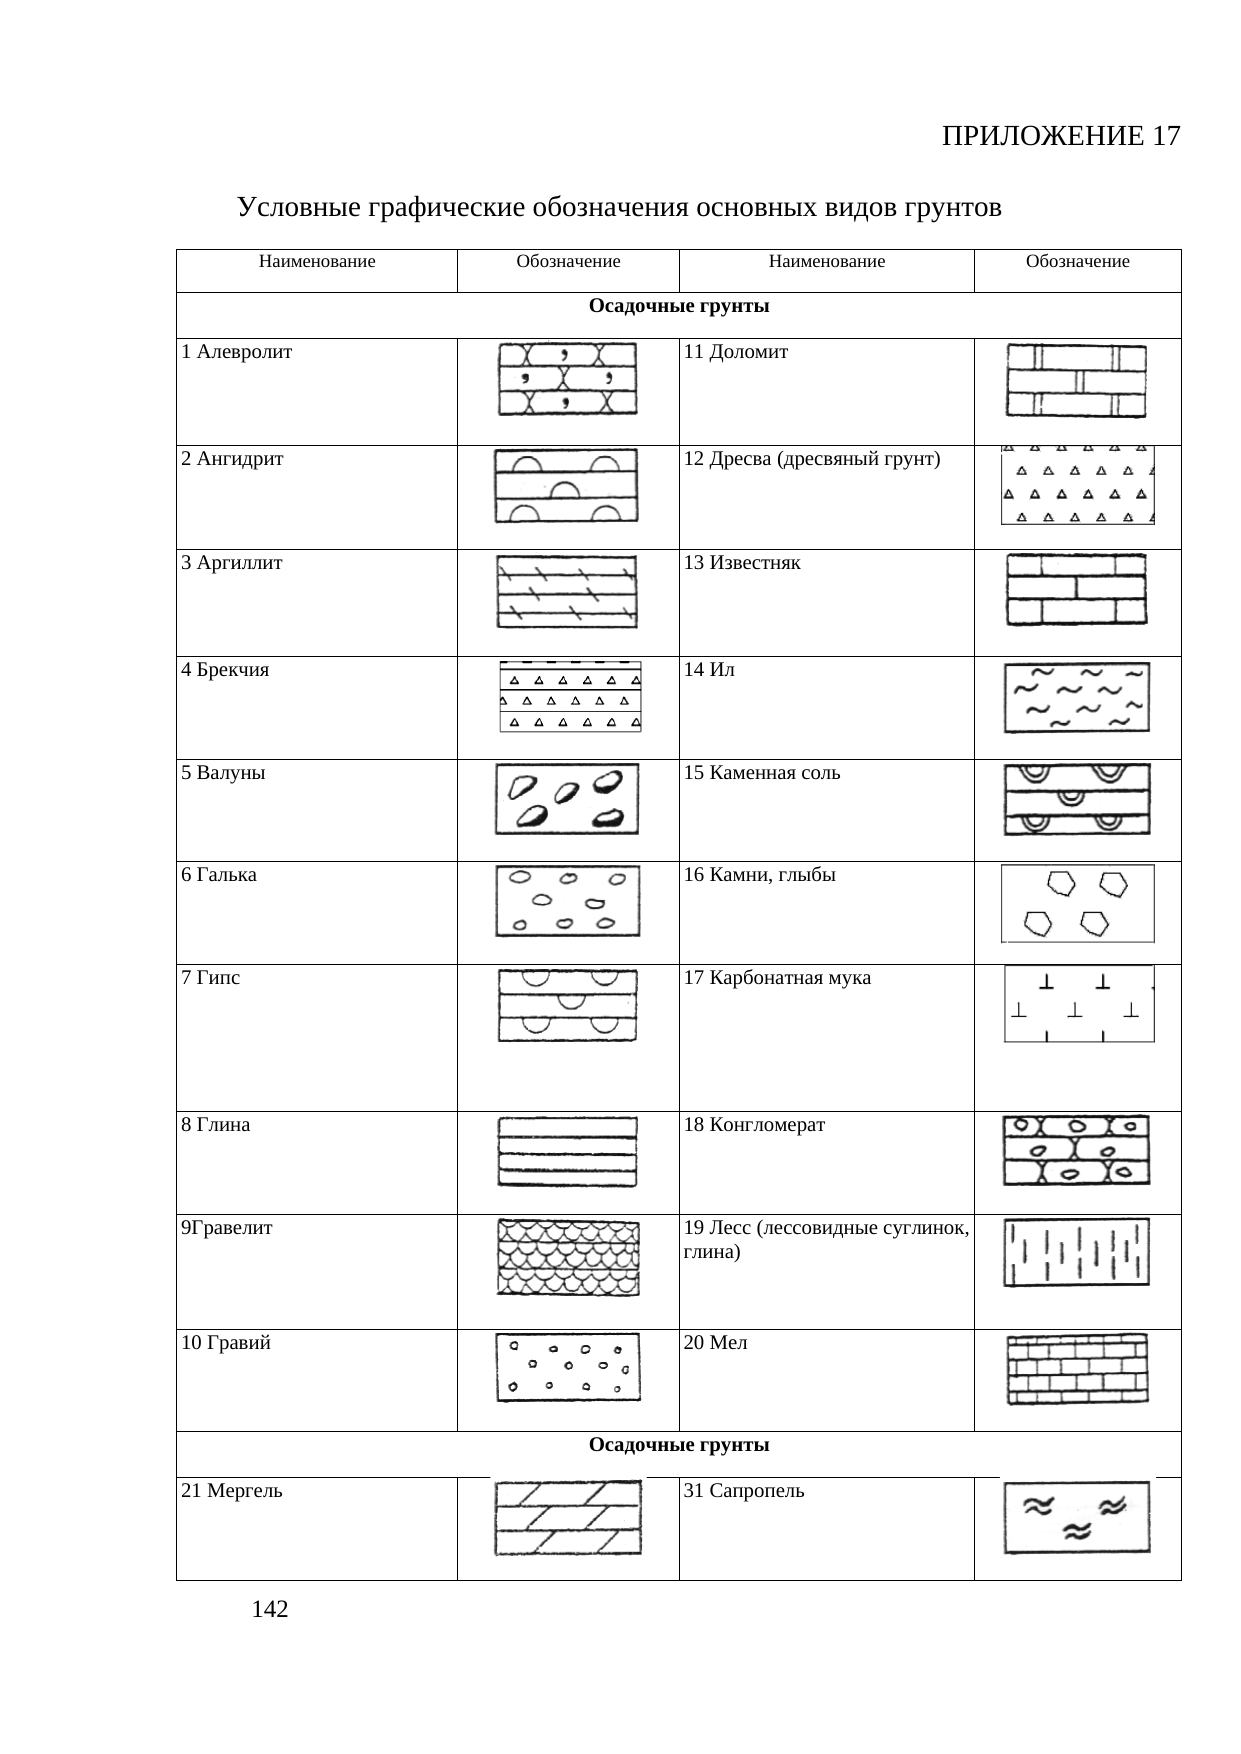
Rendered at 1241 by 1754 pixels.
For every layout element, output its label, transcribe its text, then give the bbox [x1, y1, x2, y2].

table_cell 31 Сапропель [680, 1478, 974, 1580]
table_cell 11 Доломит [680, 339, 974, 445]
table_cell [975, 446, 1181, 549]
table_header Наименование [680, 250, 974, 292]
table_cell 17 Карбонатная мука [680, 965, 974, 1111]
table_cell [458, 446, 679, 549]
table_cell 13 Известняк [680, 550, 974, 656]
table_cell 20 Мел [680, 1330, 974, 1431]
table_cell 14 Ил [680, 657, 974, 759]
table_cell [975, 657, 1181, 759]
table_cell 12 Дресва (дресвяный грунт) [680, 446, 974, 549]
table_cell 18 Конгломерат [680, 1112, 974, 1214]
table_cell [975, 965, 1181, 1111]
table_cell 2 Ангидрит [177, 446, 457, 549]
table_cell [975, 862, 1181, 964]
picture [492, 1215, 645, 1303]
text Условные графические обозначения основных видов грунтов [177, 189, 1181, 223]
table_cell [975, 760, 1181, 861]
table_cell [458, 550, 679, 656]
picture [1001, 657, 1155, 739]
picture [1003, 339, 1153, 424]
picture [491, 446, 646, 529]
table_cell [975, 1112, 1181, 1214]
table_cell Осадочные грунты [177, 1432, 1181, 1477]
table_cell 21 Мергель [177, 1478, 457, 1580]
table_cell 8 Глина [177, 1112, 457, 1214]
table_cell [458, 657, 679, 759]
picture [490, 1477, 647, 1560]
picture [1001, 965, 1155, 1046]
picture [490, 1330, 647, 1407]
picture [999, 760, 1157, 841]
table_cell [458, 1478, 679, 1580]
table_header Обозначение [975, 250, 1181, 292]
table_cell [975, 1330, 1181, 1431]
table_header Обозначение [458, 250, 679, 292]
table_cell 3 Аргиллит [177, 550, 457, 656]
table_cell [458, 1215, 679, 1329]
picture [999, 1112, 1157, 1189]
table_cell 10 Гравий [177, 1330, 457, 1431]
table_cell [458, 760, 679, 861]
picture [491, 550, 646, 636]
picture [495, 965, 642, 1047]
table_cell 16 Камни, глыбы [680, 862, 974, 964]
picture [1001, 446, 1155, 525]
table_header Наименование [177, 250, 457, 292]
table_cell [458, 1330, 679, 1431]
table_cell [458, 1112, 679, 1214]
table_cell [458, 339, 679, 445]
picture [1001, 862, 1155, 944]
table_cell [458, 862, 679, 964]
picture [1001, 1215, 1155, 1292]
picture [1002, 1330, 1154, 1411]
table_cell [975, 1215, 1181, 1329]
table_cell 5 Валуны [177, 760, 457, 861]
table_cell 15 Каменная соль [680, 760, 974, 861]
table_cell 19 Лесс (лессовидные суглинок, глина) [680, 1215, 974, 1329]
picture [494, 339, 643, 421]
table_cell [975, 339, 1181, 445]
text ПРИЛОЖЕНИЕ 17 [177, 118, 1181, 152]
picture [491, 657, 647, 735]
table_cell 4 Брекчия [177, 657, 457, 759]
table_cell 7 Гипс [177, 965, 457, 1111]
table_cell [975, 550, 1181, 656]
picture [1002, 550, 1154, 631]
table_cell 1 Алевролит [177, 339, 457, 445]
table_cell Осадочные грунты [177, 293, 1181, 338]
picture [494, 1112, 643, 1194]
picture [490, 760, 647, 841]
picture [491, 862, 647, 943]
table_cell 9Гравелит [177, 1215, 457, 1329]
table_cell [975, 1478, 1181, 1580]
table_cell 6 Галька [177, 862, 457, 964]
table_cell [458, 965, 679, 1111]
picture [999, 1477, 1157, 1560]
